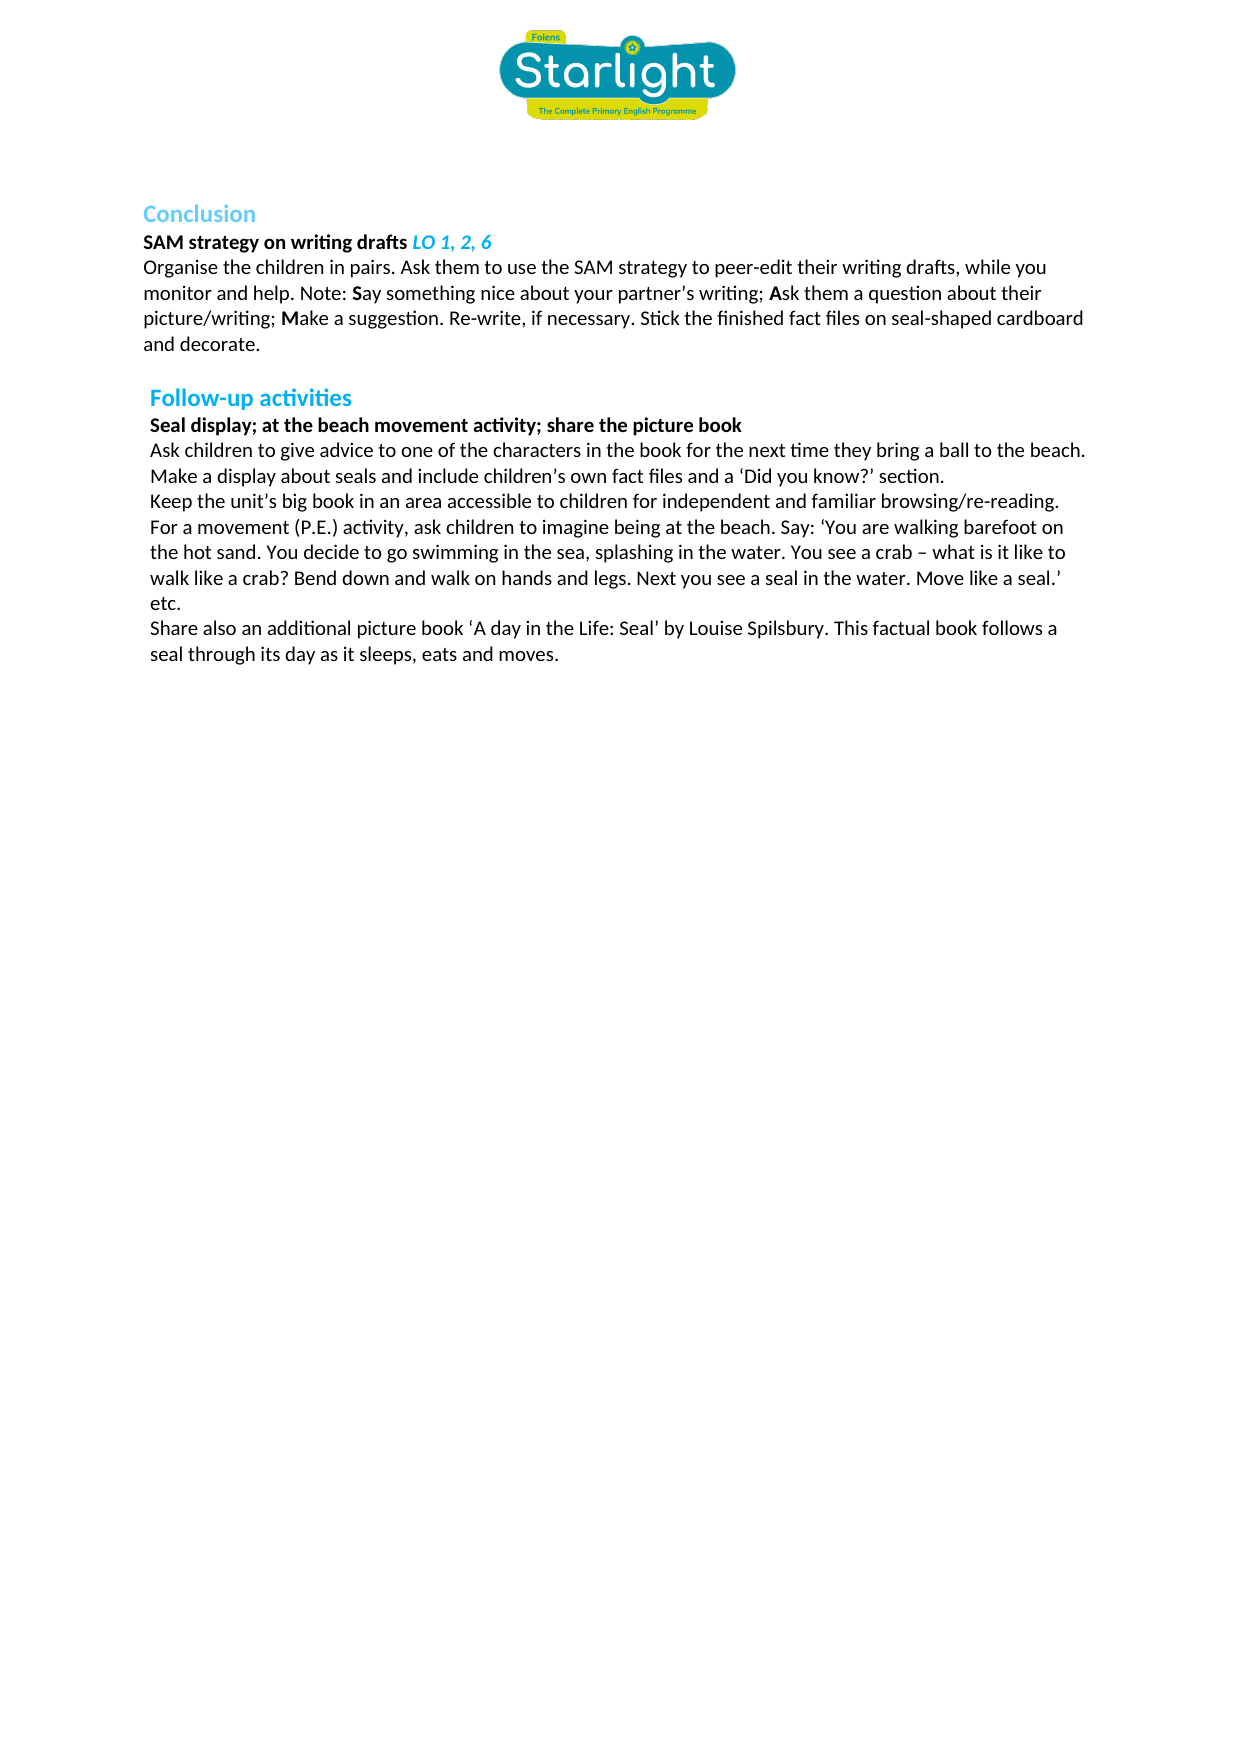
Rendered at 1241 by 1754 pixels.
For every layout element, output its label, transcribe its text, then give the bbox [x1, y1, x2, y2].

text Keep the unit’s big book in an area accessible to children for independent and familiar browsing/re-reading. For a movement (P.E.) activity, ask children to imagine being at the beach. Say: ‘You are walking barefoot on the hot sand. You decide to go swimming in the sea, splashing in the water. You see a crab – what is it like to walk like a crab? Bend down and walk on hands and legs. Next you see a seal in the water. Move like a seal.’ etc. [150, 488, 1090, 616]
text Ask children to give advice to one of the characters in the book for the next time they bring a ball to the beach. Make a display about seals and include children’s own fact files and a ‘Did you know?’ section. [150, 438, 1090, 488]
text Conclusion [106, 199, 1090, 229]
text Share also an additional picture book ‘A day in the Life: Seal’ by Louise Spilsbury. This factual book follows a seal through its day as it sleeps, eats and moves. [150, 616, 1090, 666]
text Seal display; at the beach movement activity; share the picture book [150, 412, 1090, 438]
picture [496, 19, 740, 133]
text Follow-up activities [150, 382, 1090, 412]
text Organise the children in pairs. Ask them to use the SAM strategy to peer-edit their writing drafts, while you monitor and help. Note: Say something nice about your partner’s writing; Ask them a question about their picture/writing; Make a suggestion. Re-write, if necessary. Stick the finished fact files on seal-shaped cardboard and decorate. [143, 254, 1090, 356]
text SAM strategy on writing drafts LO 1, 2, 6 [106, 229, 1090, 254]
